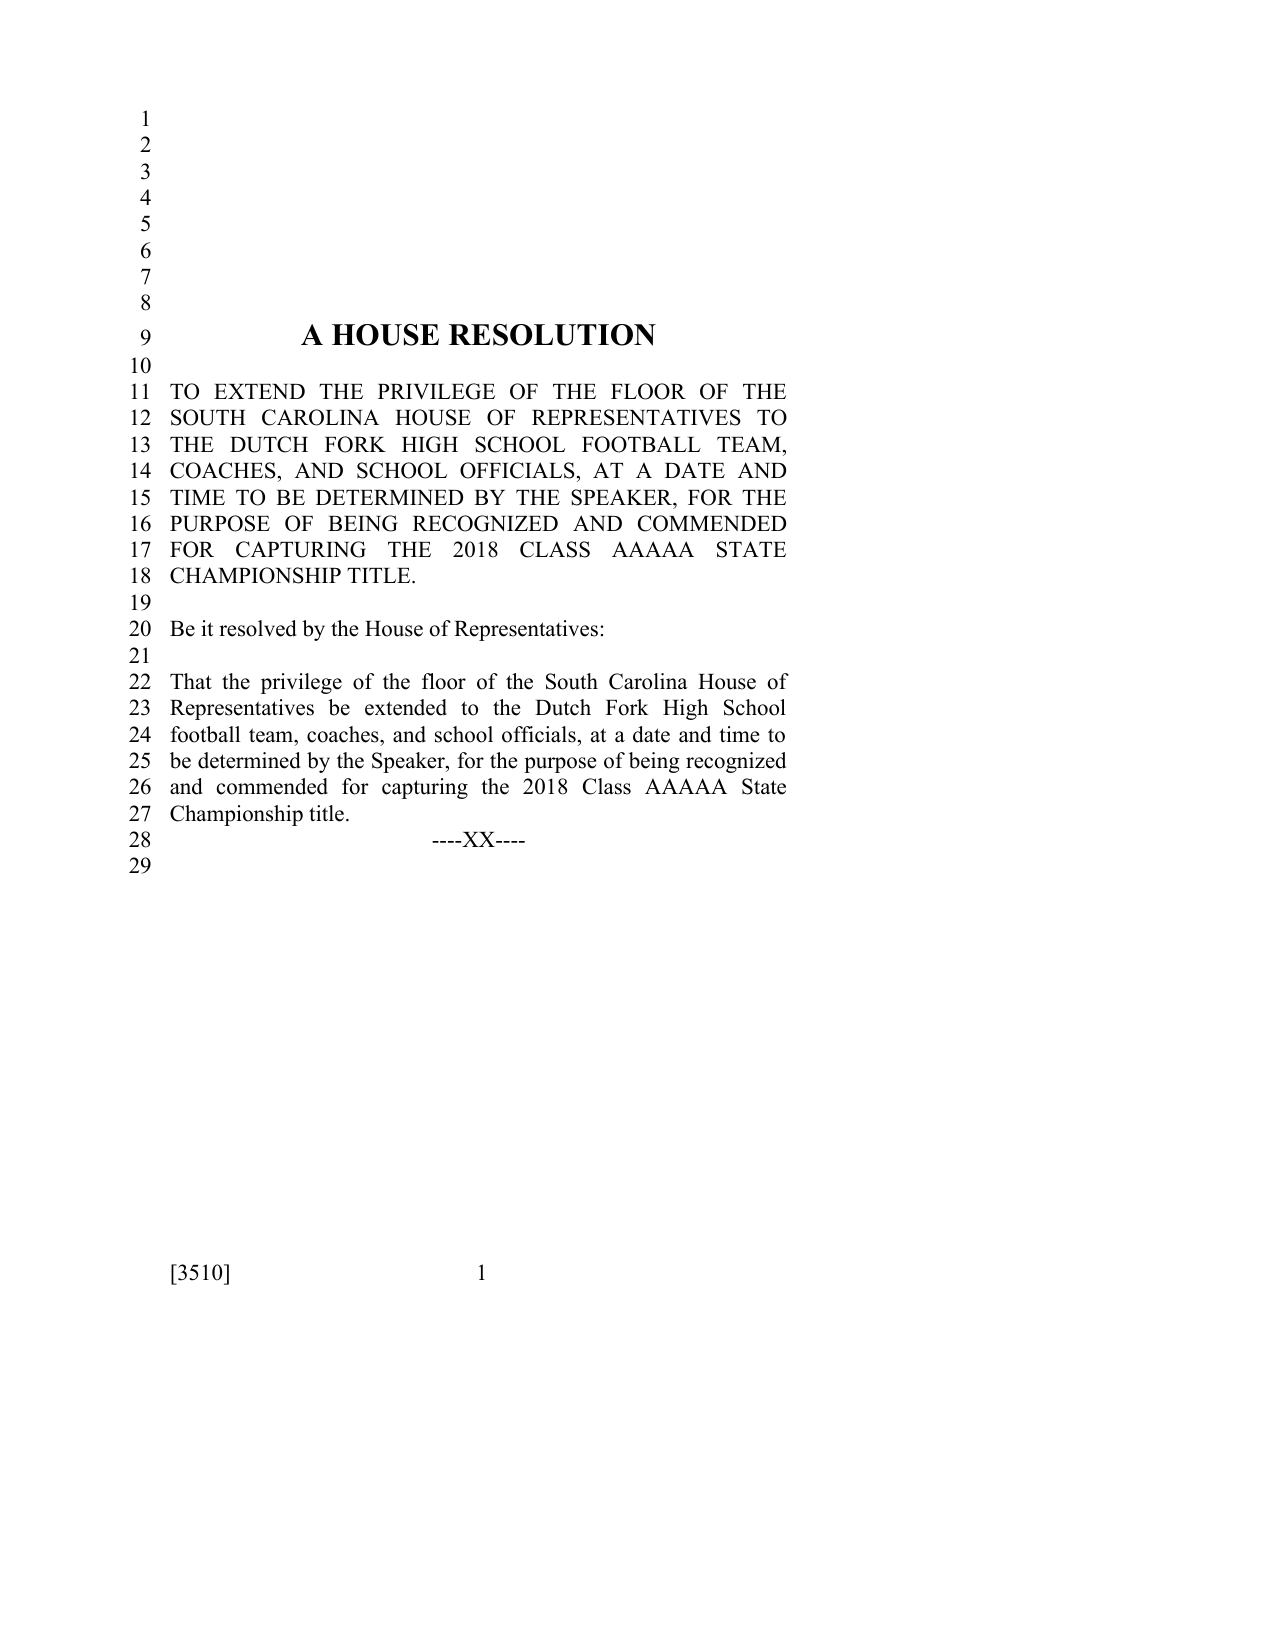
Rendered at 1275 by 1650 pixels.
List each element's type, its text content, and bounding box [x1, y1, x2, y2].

text Be it resolved by the House of Representatives: [169, 615, 787, 642]
text A HOUSE RESOLUTION [169, 316, 787, 352]
text TO EXTEND THE PRIVILEGE OF THE FLOOR OF THE SOUTH CAROLINA HOUSE OF REPRESENTATIVES TO THE DUTCH FORK HIGH SCHOOL FOOTBALL TEAM, COACHES, AND SCHOOL OFFICIALS, AT A DATE AND TIME TO BE DETERMINED BY THE SPEAKER, FOR THE PURPOSE OF BEING RECOGNIZED AND COMMENDED FOR CAPTURING THE 2018 CLASS AAAAA STATE CHAMPIONSHIP TITLE. [169, 378, 787, 589]
text ----XX---- [169, 826, 787, 852]
text That the privilege of the floor of the South Carolina House of Representatives be extended to the Dutch Fork High School football team, coaches, and school officials, at a date and time to be determined by the Speaker, for the purpose of being recognized and commended for capturing the 2018 Class AAAAA State Championship title. [169, 668, 787, 826]
